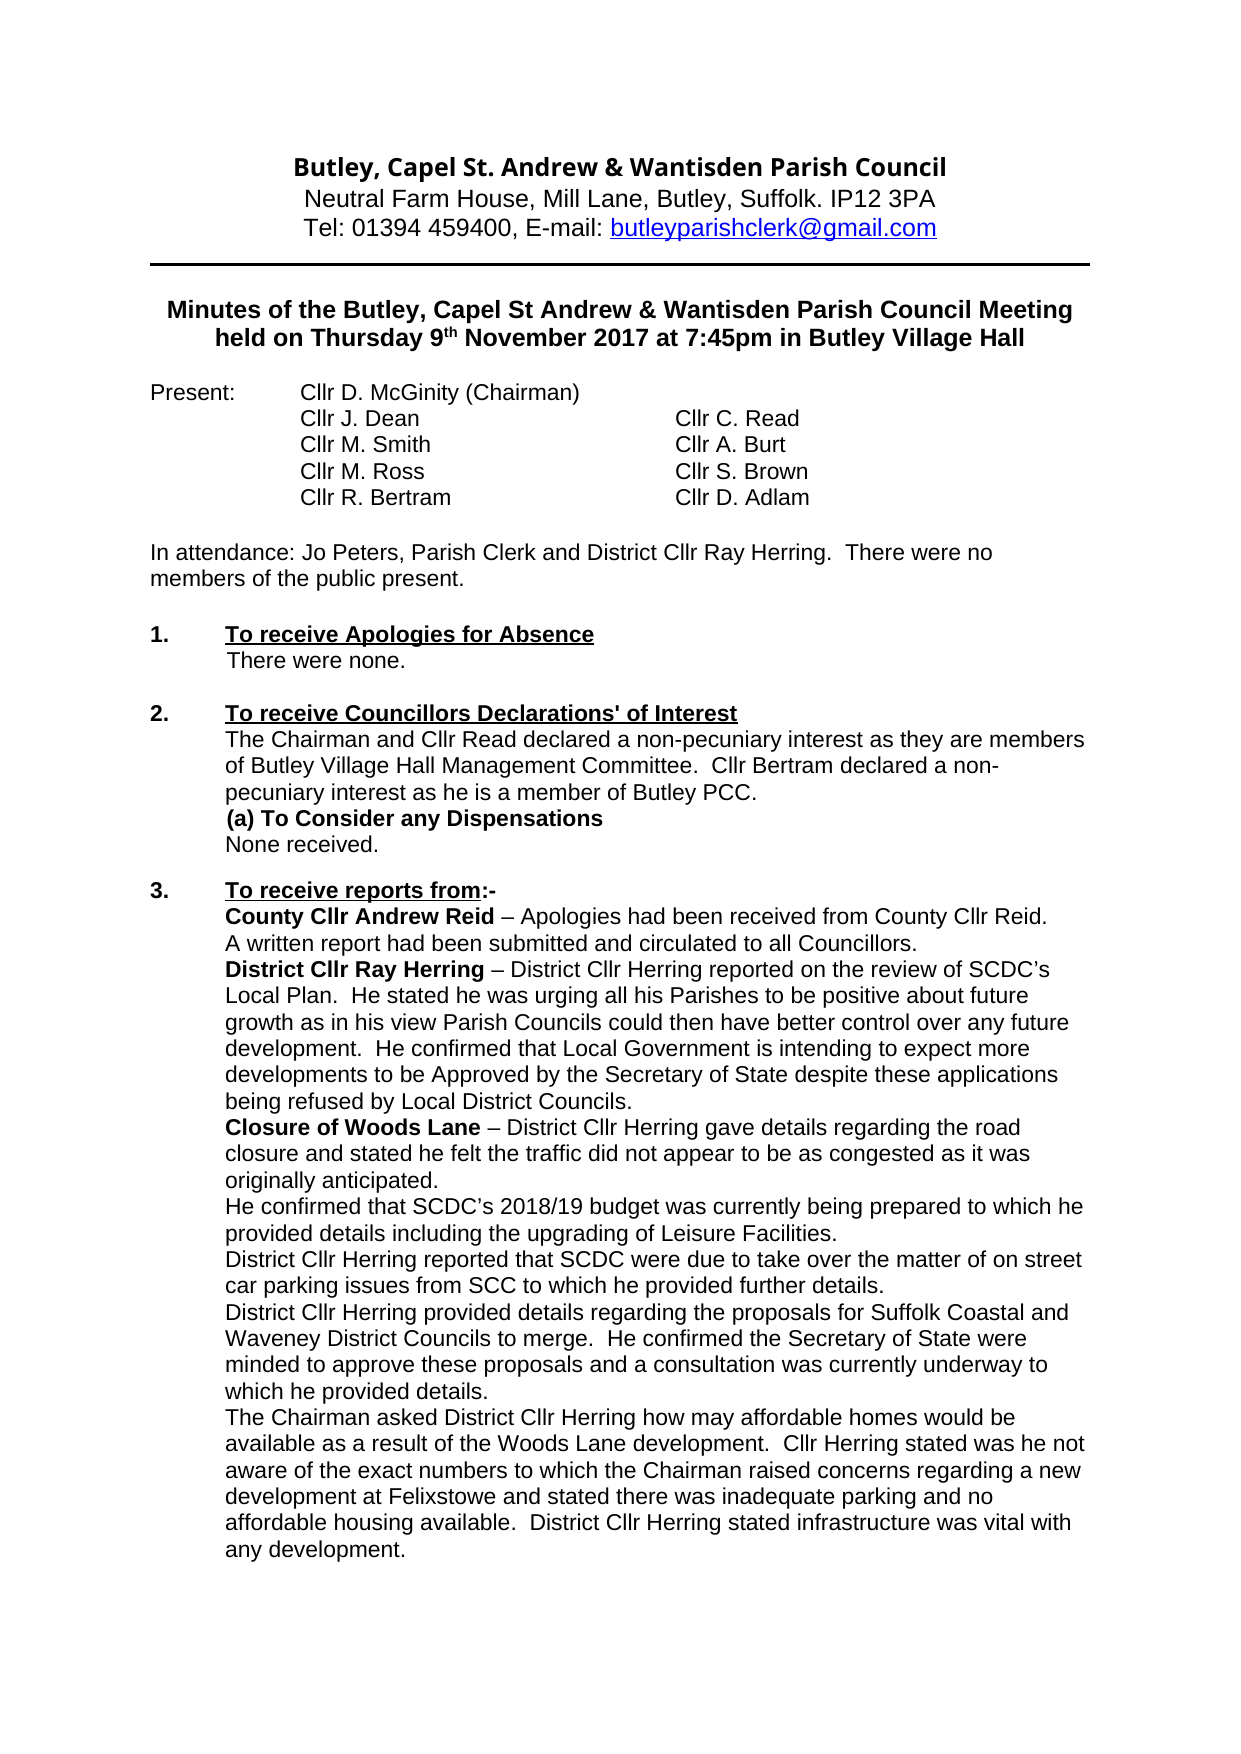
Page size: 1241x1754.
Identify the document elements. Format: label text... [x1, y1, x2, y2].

text None received. [150, 831, 1090, 858]
text Present: Cllr D. McGinity (Chairman) [150, 378, 1090, 405]
text There were none. [150, 647, 1090, 673]
title Butley, Capel St. Andrew & Wantisden Parish Council [150, 150, 1090, 184]
text 1. To receive Apologies for Absence [150, 621, 1090, 647]
text Neutral Farm House, Mill Lane, Butley, Suffolk. IP12 3PA [150, 184, 1090, 213]
text Minutes of the Butley, Capel St Andrew & Wantisden Parish Council Meeting held on Thursday 9th November 2017 at 7:45pm in Butley Village Hall [150, 295, 1090, 352]
text 2. To receive Councillors Declarations' of Interest [150, 699, 1090, 726]
text The Chairman asked District Cllr Herring how may affordable homes would be available as a result of the Woods Lane development. Cllr Herring stated was he not aware of the exact numbers to which the Chairman raised concerns regarding a new development at Felixstowe and stated there was inadequate parking and no affordable housing available. District Cllr Herring stated infrastructure was vital with any development. [225, 1404, 1090, 1562]
text (a) To Consider any Dispensations [150, 805, 1090, 831]
text District Cllr Herring provided details regarding the proposals for Suffolk Coastal and Waveney District Councils to merge. He confirmed the Secretary of State were minded to approve these proposals and a consultation was currently underway to which he provided details. [225, 1298, 1090, 1404]
text District Cllr Herring reported that SCDC were due to take over the matter of on street car parking issues from SCC to which he provided further details. [225, 1246, 1090, 1298]
text Cllr M. Ross Cllr S. Brown [150, 458, 1090, 484]
text Cllr M. Smith Cllr A. Burt [150, 431, 1090, 458]
text Cllr J. Dean Cllr C. Read [150, 405, 1090, 431]
text The Chairman and Cllr Read declared a non-pecuniary interest as they are members of Butley Village Hall Management Committee. Cllr Bertram declared a non-pecuniary interest as he is a member of Butley PCC. [225, 726, 1090, 805]
text In attendance: Jo Peters, Parish Clerk and District Cllr Ray Herring. There were no members of the public present. [150, 539, 1090, 592]
text 3. To receive reports from:- [150, 877, 1090, 903]
text District Cllr Ray Herring – District Cllr Herring reported on the review of SCDC’s Local Plan. He stated he was urging all his Parishes to be positive about future growth as in his view Parish Councils could then have better control over any future development. He confirmed that Local Government is intending to expect more developments to be Approved by the Secretary of State despite these applications being refused by Local District Councils. [225, 956, 1090, 1114]
text Cllr R. Bertram Cllr D. Adlam [150, 484, 1090, 510]
text County Cllr Andrew Reid – Apologies had been received from County Cllr Reid. [225, 903, 1090, 929]
text A written report had been submitted and circulated to all Councillors. [225, 929, 1090, 956]
text He confirmed that SCDC’s 2018/19 budget was currently being prepared to which he provided details including the upgrading of Leisure Facilities. [225, 1193, 1090, 1246]
text Closure of Woods Lane – District Cllr Herring gave details regarding the road closure and stated he felt the traffic did not appear to be as congested as it was originally anticipated. [225, 1114, 1090, 1193]
text Tel: 01394 459400, E-mail: butleyparishclerk@gmail.com [150, 213, 1090, 242]
